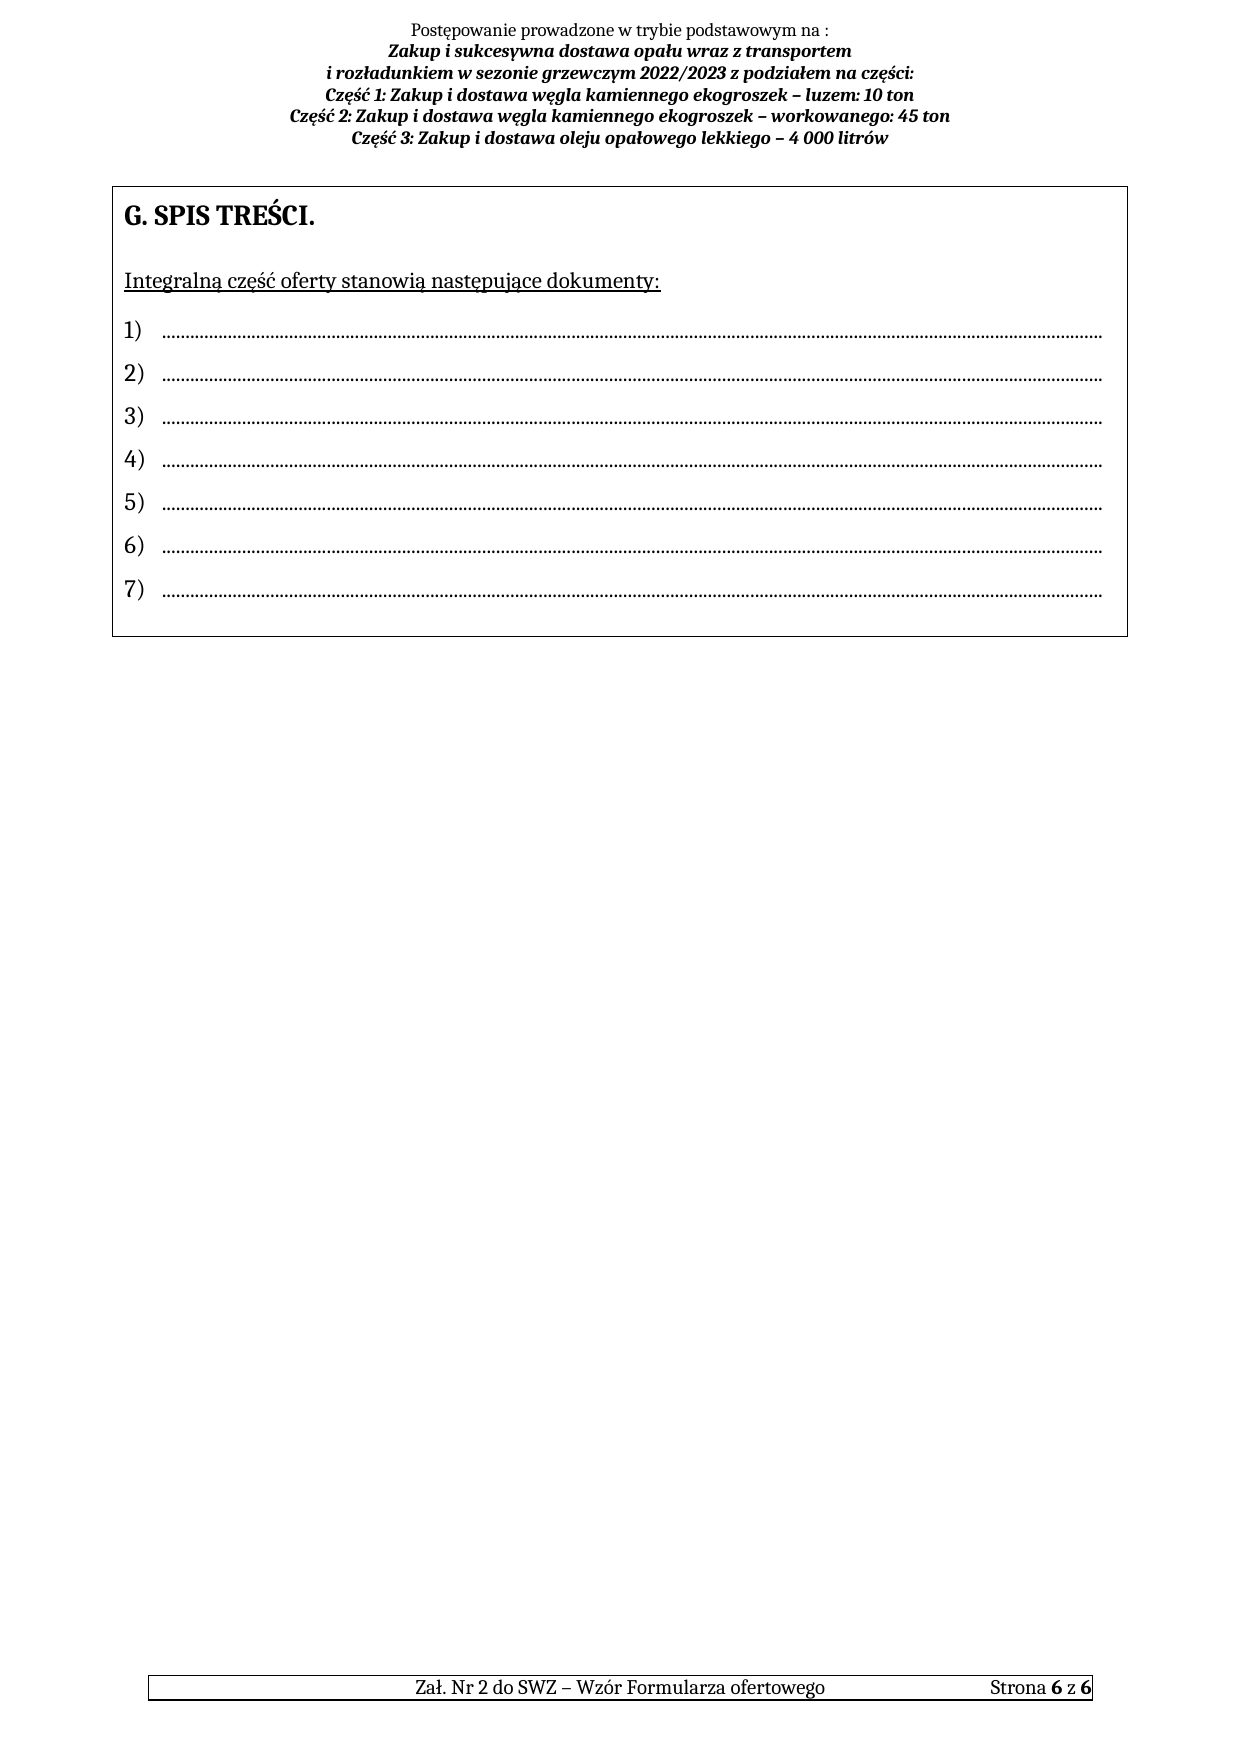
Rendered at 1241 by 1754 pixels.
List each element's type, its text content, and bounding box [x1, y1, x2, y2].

table_cell G. SPIS TREŚCI. Integralną część oferty stanowią następujące dokumenty: ........................................................................................................................................................................................................ ........................................................................................................................................................................................................ ........................................................................................................................................................................................................ ........................................................................................................................................................................................................ ........................................................................................................................................................................................................ ........................................................................................................................................................................................................ ........................................................................................................................................................................................................ [113, 187, 1127, 636]
